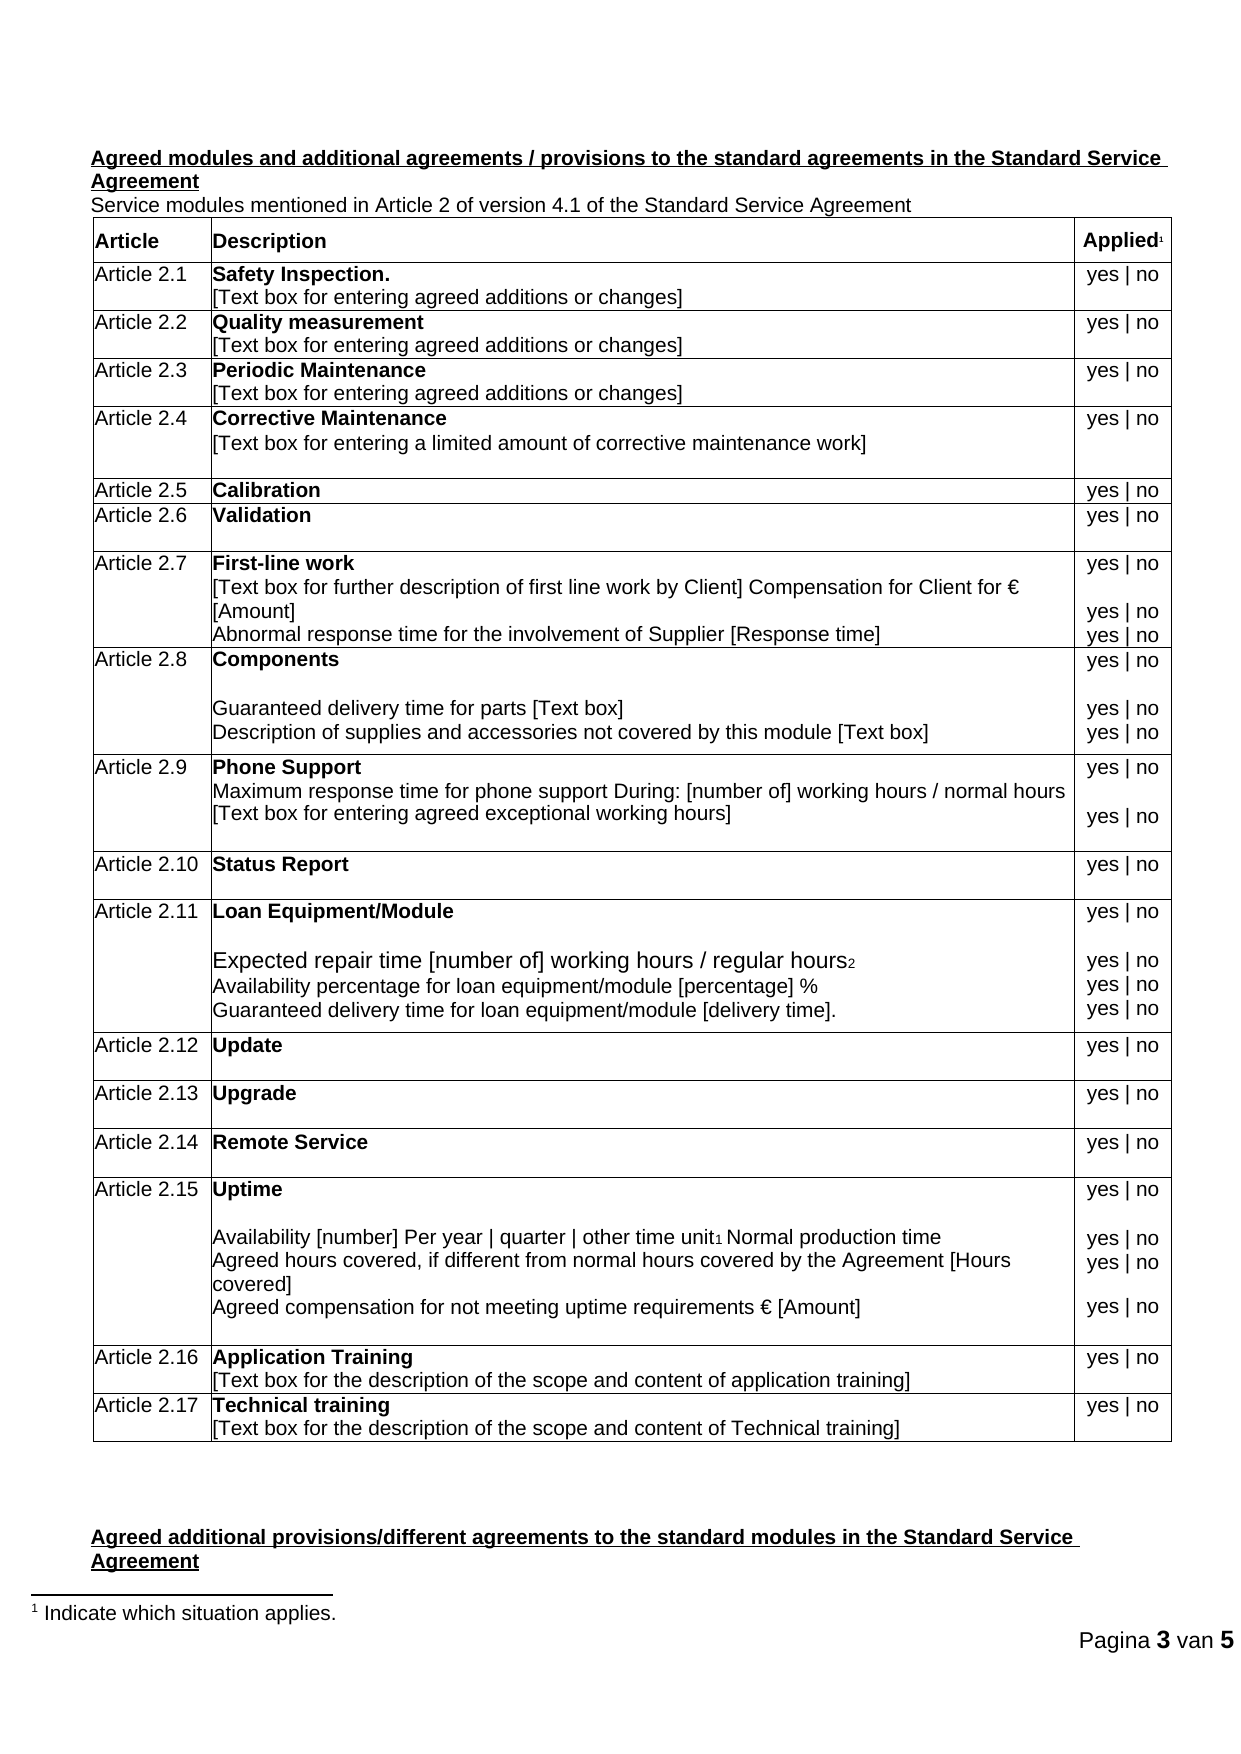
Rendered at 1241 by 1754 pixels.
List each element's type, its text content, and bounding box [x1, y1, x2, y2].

table_cell yes | no [1075, 359, 1171, 406]
table_cell yes | no [1075, 504, 1171, 551]
text Agreed additional provisions/different agreements to the standard modules in the Standard Service Agreement [90, 1524, 1095, 1572]
table_cell Article 2.14 [94, 1129, 211, 1177]
table_cell Update [212, 1033, 1074, 1080]
table_cell yes | no yes | no yes | no [1075, 552, 1171, 647]
table_cell Calibration [212, 479, 1074, 503]
table_cell yes | no [1075, 1346, 1171, 1393]
table_cell Application Training [Text box for the description of the scope and content of application training] [212, 1346, 1074, 1393]
table_cell Article 2.11 [94, 900, 211, 1032]
table_cell yes | no [1075, 407, 1171, 478]
table_cell Validation [212, 504, 1074, 551]
table_cell yes | no [1075, 1394, 1171, 1441]
table_cell Remote Service [212, 1129, 1074, 1177]
table_cell Article 2.2 [94, 311, 211, 358]
table_cell yes | no yes | no [1075, 755, 1171, 851]
table_cell Article 2.5 [94, 479, 211, 503]
table_cell yes | no [1075, 852, 1171, 899]
table_header Article [94, 218, 211, 262]
table_cell Article 2.16 [94, 1346, 211, 1393]
table_cell yes | no yes | no yes | no yes | no [1075, 1178, 1171, 1345]
table_cell Article 2.9 [94, 755, 211, 851]
table_cell Article 2.12 [94, 1033, 211, 1080]
table_cell Technical training [Text box for the description of the scope and content of Technical training] [212, 1394, 1074, 1441]
table_cell Periodic Maintenance [Text box for entering agreed additions or changes] [212, 359, 1074, 406]
table_cell Quality measurement [Text box for entering agreed additions or changes] [212, 311, 1074, 358]
table_cell yes | no yes | no yes | no [1075, 648, 1171, 754]
table_cell Article 2.7 [94, 552, 211, 647]
table_cell Article 2.10 [94, 852, 211, 899]
table_cell Article 2.13 [94, 1081, 211, 1128]
table_cell Article 2.3 [94, 359, 211, 406]
table_cell Status Report [212, 852, 1074, 899]
text Agreed modules and additional agreements / provisions to the standard agreements in the Standard Service Agreement [90, 145, 1234, 193]
table_cell yes | no yes | no yes | no yes | no [1075, 900, 1171, 1032]
table_cell yes | no [1075, 1033, 1171, 1080]
table_cell yes | no [1075, 263, 1171, 310]
table_cell Article 2.1 [94, 263, 211, 310]
table_cell Loan Equipment/Module Expected repair time [number of] working hours / regular hours2 Availability percentage for loan equipment/module [percentage] % Guaranteed delivery time for loan equipment/module [delivery time]. [212, 900, 1074, 1032]
text Service modules mentioned in Article 2 of version 4.1 of the Standard Service Agreement [90, 193, 1234, 217]
table_cell Corrective Maintenance [Text box for entering a limited amount of corrective maintenance work] [212, 407, 1074, 478]
table_header Applied [1075, 218, 1171, 262]
table_cell Article 2.6 [94, 504, 211, 551]
table_cell Article 2.8 [94, 648, 211, 754]
table_cell yes | no [1075, 311, 1171, 358]
table_cell Upgrade [212, 1081, 1074, 1128]
table_cell yes | no [1075, 1081, 1171, 1128]
table_cell Uptime Availability [number] Per year | quarter | other time unit1 Normal production time Agreed hours covered, if different from normal hours covered by the Agreement [Hours covered] Agreed compensation for not meeting uptime requirements € [Amount] [212, 1178, 1074, 1345]
table_cell First-line work [Text box for further description of first line work by Client] Compensation for Client for € [Amount] Abnormal response time for the involvement of Supplier [Response time] [212, 552, 1074, 647]
table_cell Article 2.4 [94, 407, 211, 478]
table_cell Components Guaranteed delivery time for parts [Text box] Description of supplies and accessories not covered by this module [Text box] [212, 648, 1074, 754]
table_cell Article 2.15 [94, 1178, 211, 1345]
table_cell yes | no [1075, 479, 1171, 503]
table_header Description [212, 218, 1074, 262]
table_cell Phone Support Maximum response time for phone support During: [number of] working hours / normal hours [Text box for entering agreed exceptional working hours] [212, 755, 1074, 851]
table_cell Article 2.17 [94, 1394, 211, 1441]
table_cell Safety Inspection. [Text box for entering agreed additions or changes] [212, 263, 1074, 310]
table_cell yes | no [1075, 1129, 1171, 1177]
